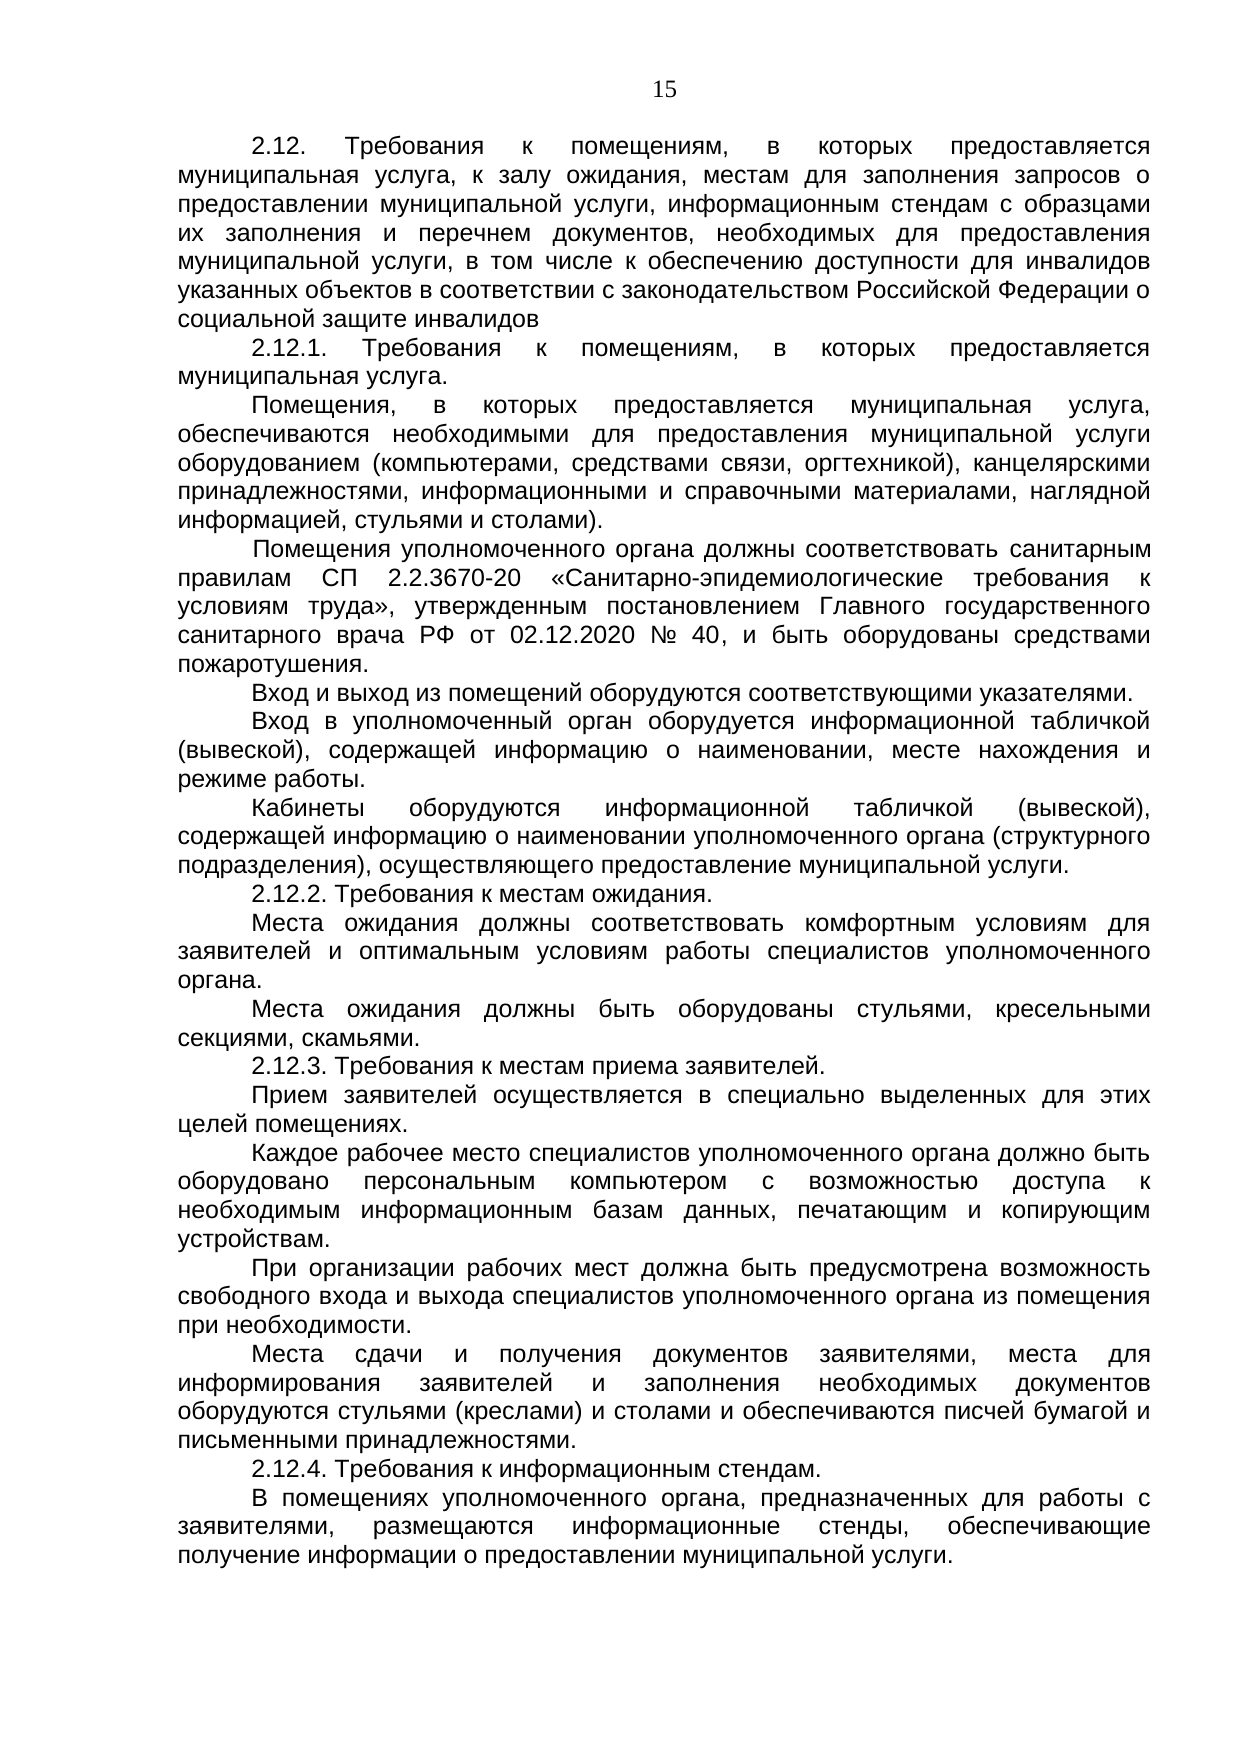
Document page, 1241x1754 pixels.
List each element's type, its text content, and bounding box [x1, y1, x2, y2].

text Помещения уполномоченного органа должны соответствовать санитарным правилам СП 2.2.3670-20 «Санитарно-эпидемиологические требования к условиям труда», утвержденным постановлением Главного государственного санитарного врача РФ от 02.12.2020 № 40, и быть оборудованы средствами пожаротушения. [177, 534, 1152, 678]
text Каждое рабочее место специалистов уполномоченного органа должно быть оборудовано персональным компьютером с возможностью доступа к необходимым информационным базам данных, печатающим и копирующим устройствам. [177, 1138, 1152, 1253]
text Места ожидания должны соответствовать комфортным условиям для заявителей и оптимальным условиям работы специалистов уполномоченного органа. [177, 908, 1152, 994]
text Вход в уполномоченный орган оборудуется информационной табличкой (вывеской), содержащей информацию о наименовании, месте нахождения и режиме работы. [177, 706, 1152, 793]
text 2.12.2. Требования к местам ожидания. [177, 879, 1152, 908]
text Вход и выход из помещений оборудуются соответствующими указателями. [177, 678, 1152, 706]
text Места сдачи и получения документов заявителями, места для информирования заявителей и заполнения необходимых документов оборудуются стульями (креслами) и столами и обеспечиваются писчей бумагой и письменными принадлежностями. [177, 1339, 1152, 1454]
text 2.12.1. Требования к помещениям, в которых предоставляется муниципальная услуга. [177, 333, 1152, 390]
text Помещения, в которых предоставляется муниципальная услуга, обеспечиваются необходимыми для предоставления муниципальной услуги оборудованием (компьютерами, средствами связи, оргтехникой), канцелярскими принадлежностями, информационными и справочными материалами, наглядной информацией, стульями и столами). [177, 390, 1152, 534]
text 2.12. Требования к помещениям, в которых предоставляется муниципальная услуга, к залу ожидания, местам для заполнения запросов о предоставлении муниципальной услуги, информационным стендам с образцами их заполнения и перечнем документов, необходимых для предоставления муниципальной услуги, в том числе к обеспечению доступности для инвалидов указанных объектов в соответствии с законодательством Российской Федерации о социальной защите инвалидов [177, 131, 1152, 333]
text 2.12.4. Требования к информационным стендам. [177, 1454, 1152, 1483]
text При организации рабочих мест должна быть предусмотрена возможность свободного входа и выхода специалистов уполномоченного органа из помещения при необходимости. [177, 1253, 1152, 1339]
text 2.12.3. Требования к местам приема заявителей. [177, 1051, 1152, 1080]
text Места ожидания должны быть оборудованы стульями, кресельными секциями, скамьями. [177, 994, 1152, 1051]
text В помещениях уполномоченного органа, предназначенных для работы с заявителями, размещаются информационные стенды, обеспечивающие получение информации о предоставлении муниципальной услуги. [177, 1483, 1152, 1569]
text Кабинеты оборудуются информационной табличкой (вывеской), содержащей информацию о наименовании уполномоченного органа (структурного подразделения), осуществляющего предоставление муниципальной услуги. [177, 793, 1152, 879]
text Прием заявителей осуществляется в специально выделенных для этих целей помещениях. [177, 1080, 1152, 1138]
